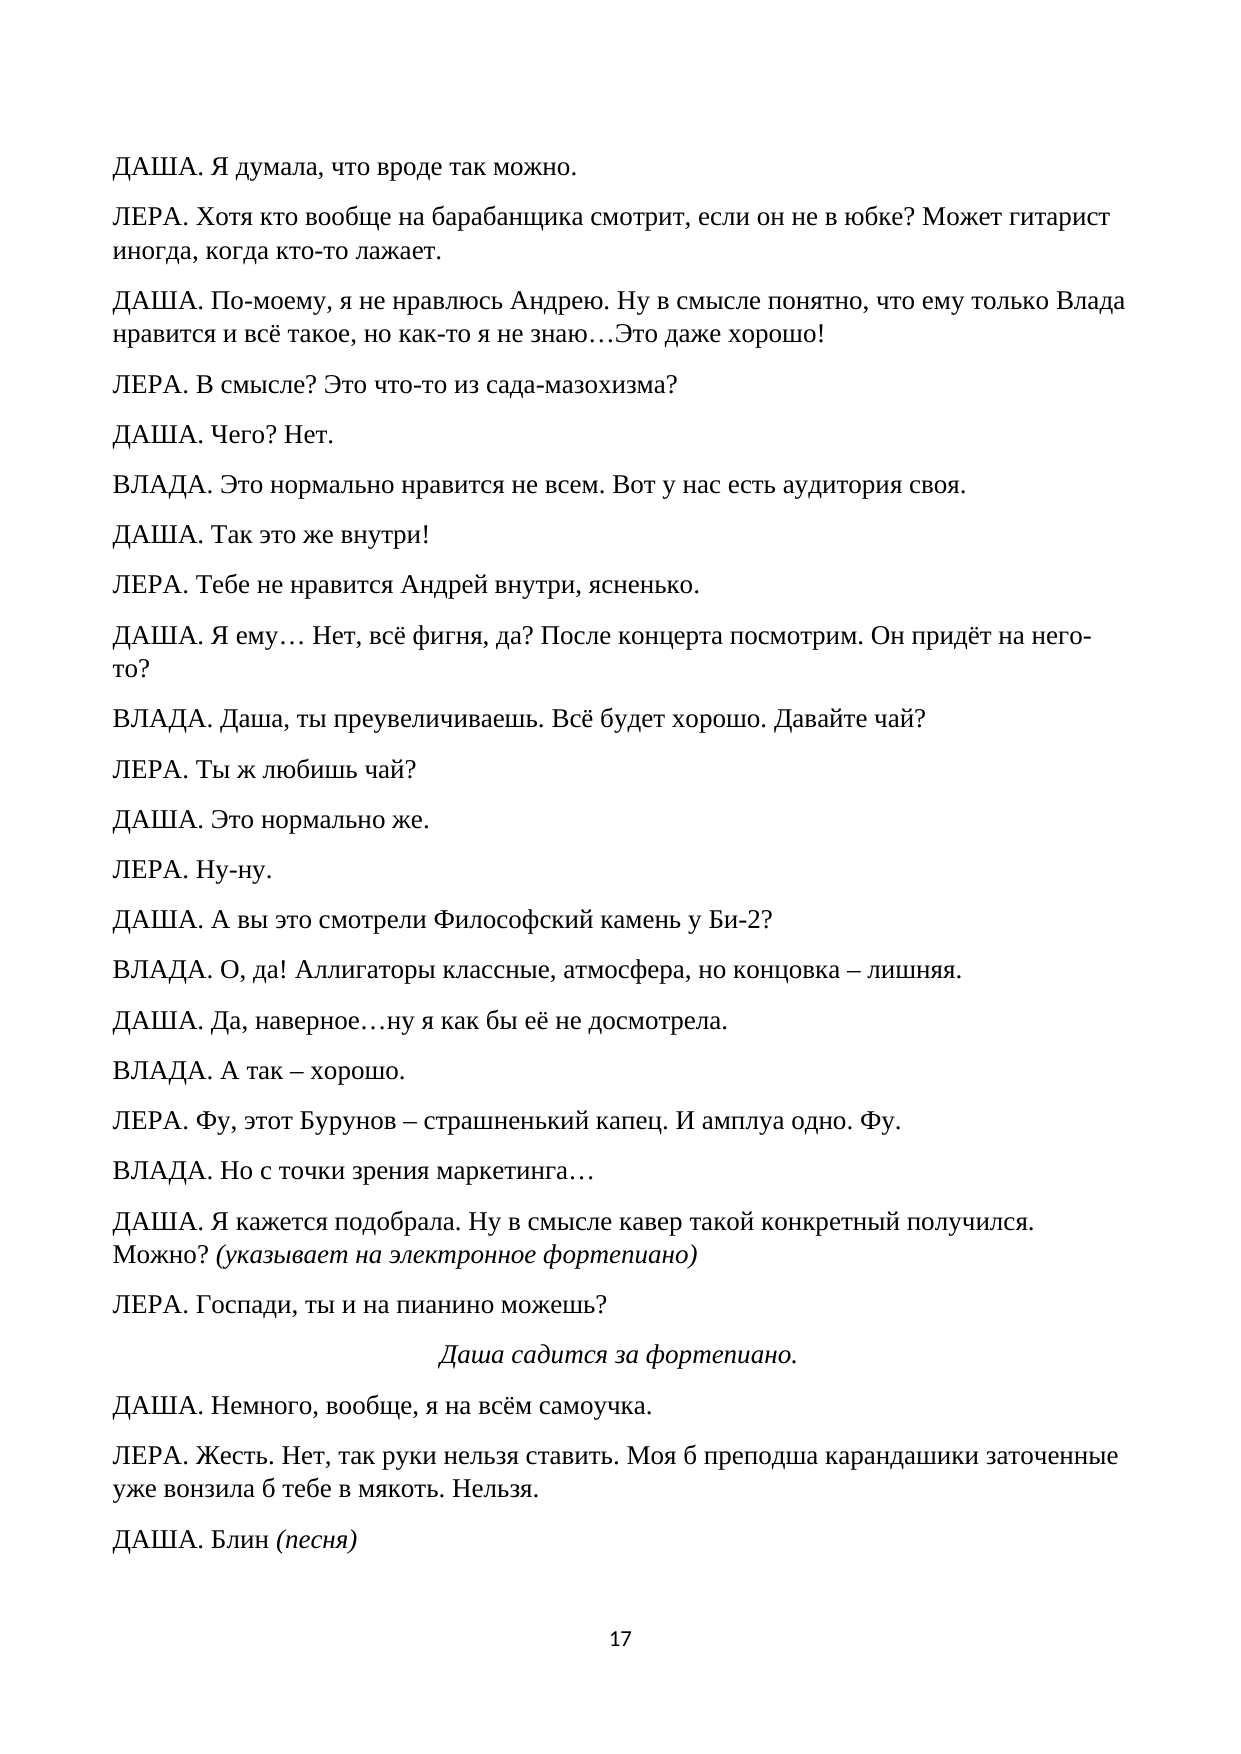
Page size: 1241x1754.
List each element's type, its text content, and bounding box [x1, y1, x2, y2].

text ДАША. Я кажется подобрала. Ну в смысле кавер такой конкретный получился. Можно? (указывает на электронное фортепиано) [112, 1204, 1128, 1269]
text ДАША. Я ему… Нет, всё фигня, да? После концерта посмотрим. Он придёт на него-то? [112, 619, 1128, 683]
text ВЛАДА. А так – хорошо. [112, 1054, 1128, 1085]
text ЛЕРА. Хотя кто вообще на барабанщика смотрит, если он не в юбке? Может гитарист иногда, когда кто-то лажает. [112, 200, 1128, 265]
text ЛЕРА. Ну-ну. [112, 853, 1128, 884]
text ДАША. А вы это смотрели Философский камень у Би-2? [112, 903, 1128, 934]
text ЛЕРА. Госпади, ты и на пианино можешь? [112, 1288, 1128, 1319]
text ДАША. Блин (песня) [112, 1523, 1128, 1554]
text ВЛАДА. О, да! Аллигаторы классные, атмосфера, но концовка – лишняя. [112, 953, 1128, 985]
text ВЛАДА. Но с точки зрения маркетинга… [112, 1154, 1128, 1186]
text ЛЕРА. Жесть. Нет, так руки нельзя ставить. Моя б преподша карандашики заточенные уже вонзила б тебе в мякоть. Нельзя. [112, 1439, 1128, 1504]
text ЛЕРА. Фу, этот Бурунов – страшненький капец. И амплуа одно. Фу. [112, 1104, 1128, 1135]
text ДАША. Да, наверное…ну я как бы её не досмотрела. [112, 1004, 1128, 1035]
text ДАША. Это нормально же. [112, 803, 1128, 834]
text ДАША. По-моему, я не нравлюсь Андрею. Ну в смысле понятно, что ему только Влада нравится и всё такое, но как-то я не знаю…Это даже хорошо! [112, 284, 1128, 349]
text ЛЕРА. Тебе не нравится Андрей внутри, ясненько. [112, 568, 1128, 600]
text ДАША. Я думала, что вроде так можно. [112, 150, 1128, 181]
text ДАША. Чего? Нет. [112, 418, 1128, 449]
text ВЛАДА. Даша, ты преувеличиваешь. Всё будет хорошо. Давайте чай? [112, 702, 1128, 734]
text ЛЕРА. В смысле? Это что-то из сада-мазохизма? [112, 368, 1128, 399]
text ВЛАДА. Это нормально нравится не всем. Вот у нас есть аудитория своя. [112, 468, 1128, 499]
text ЛЕРА. Ты ж любишь чай? [112, 753, 1128, 784]
text ДАША. Немного, вообще, я на всём самоучка. [112, 1389, 1128, 1420]
text ДАША. Так это же внутри! [112, 518, 1128, 549]
text Даша садится за фортепиано. [112, 1338, 1128, 1370]
